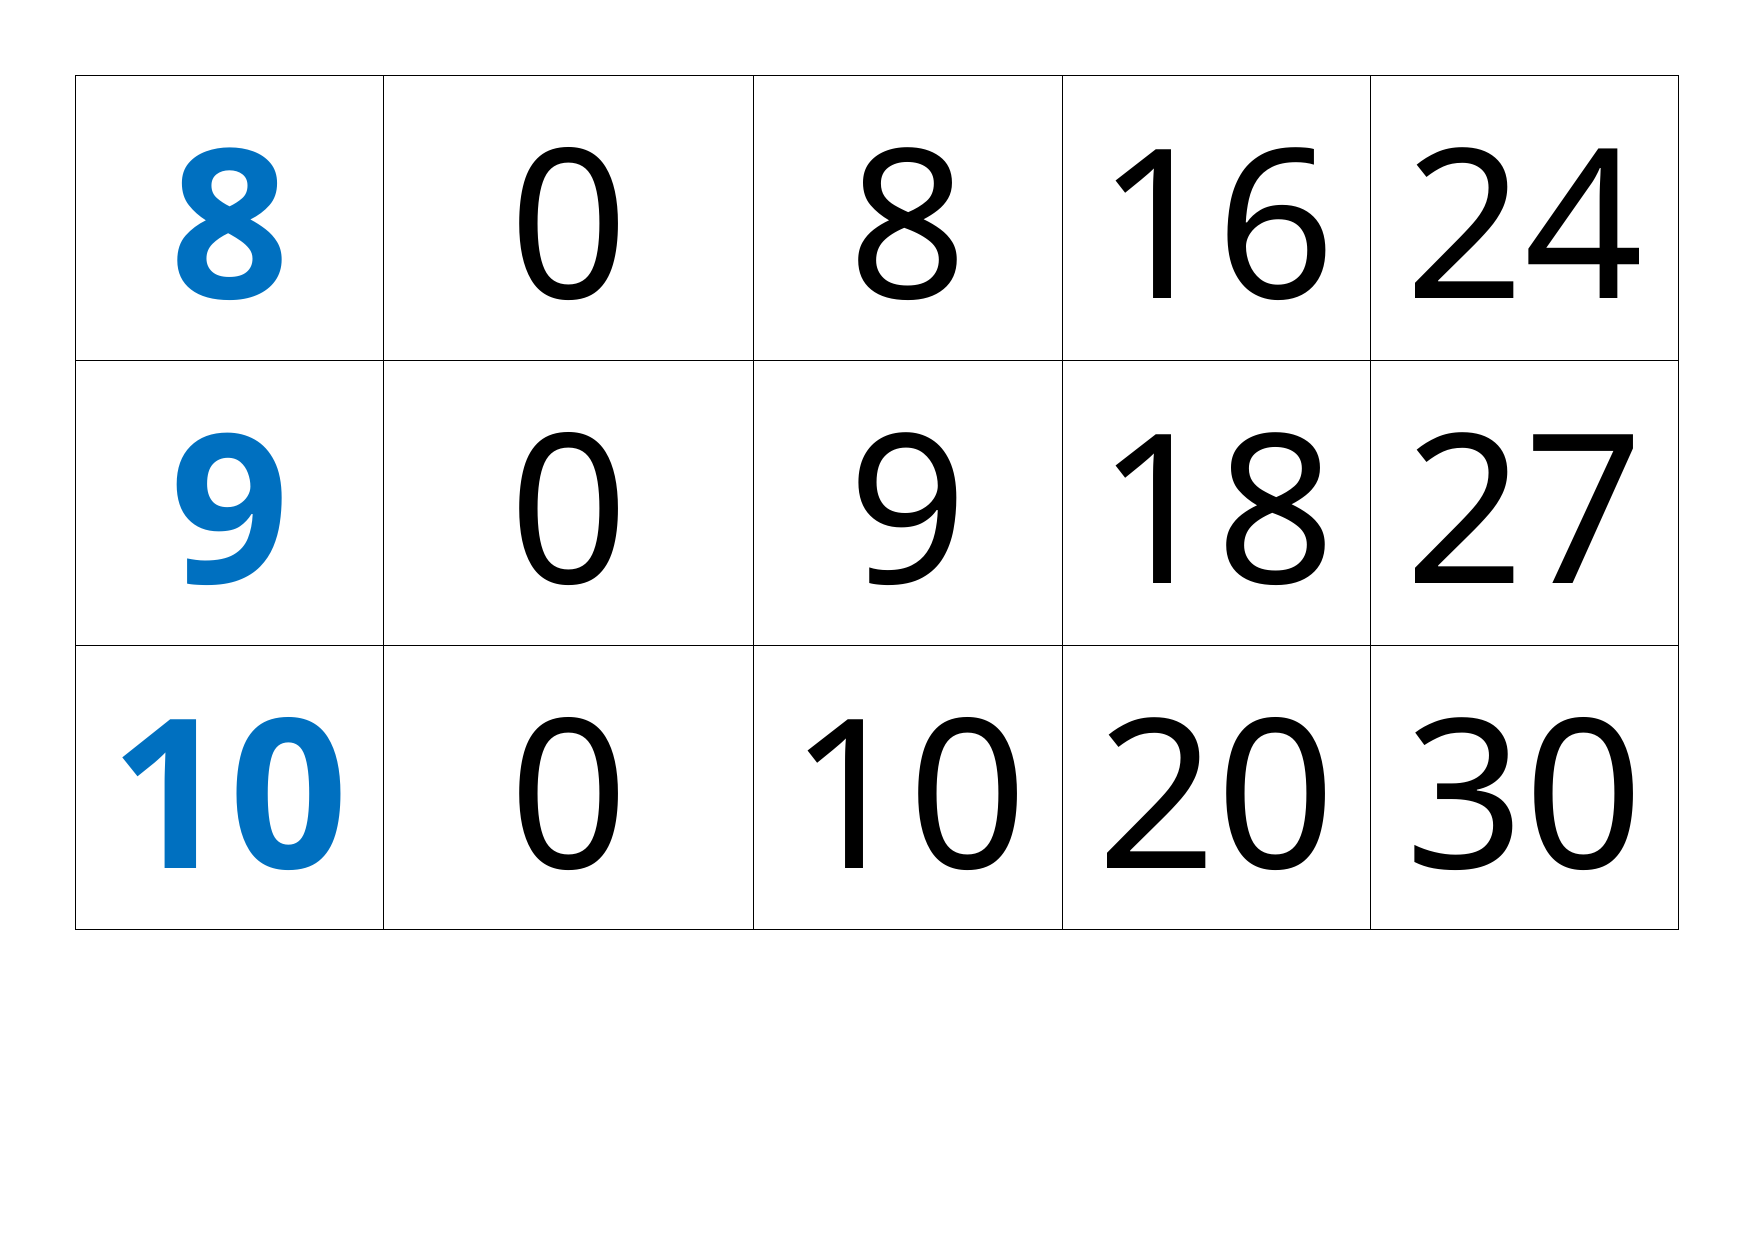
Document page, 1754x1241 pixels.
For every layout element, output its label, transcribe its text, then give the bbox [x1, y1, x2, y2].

table_cell 10 [76, 646, 383, 929]
table_cell 16 [1063, 76, 1370, 360]
table_cell 0 [384, 646, 753, 929]
table_cell 10 [754, 646, 1062, 929]
table_cell 0 [384, 76, 753, 360]
table_cell 8 [76, 76, 383, 360]
table_cell 9 [754, 361, 1062, 644]
table_cell 24 [1371, 76, 1678, 360]
table_cell 0 [384, 361, 753, 644]
table_cell 8 [754, 76, 1062, 360]
table_cell 27 [1371, 361, 1678, 644]
table_cell 20 [1063, 646, 1370, 929]
table_cell 9 [76, 361, 383, 644]
table_cell 18 [1063, 361, 1370, 644]
table_cell 30 [1371, 646, 1678, 929]
